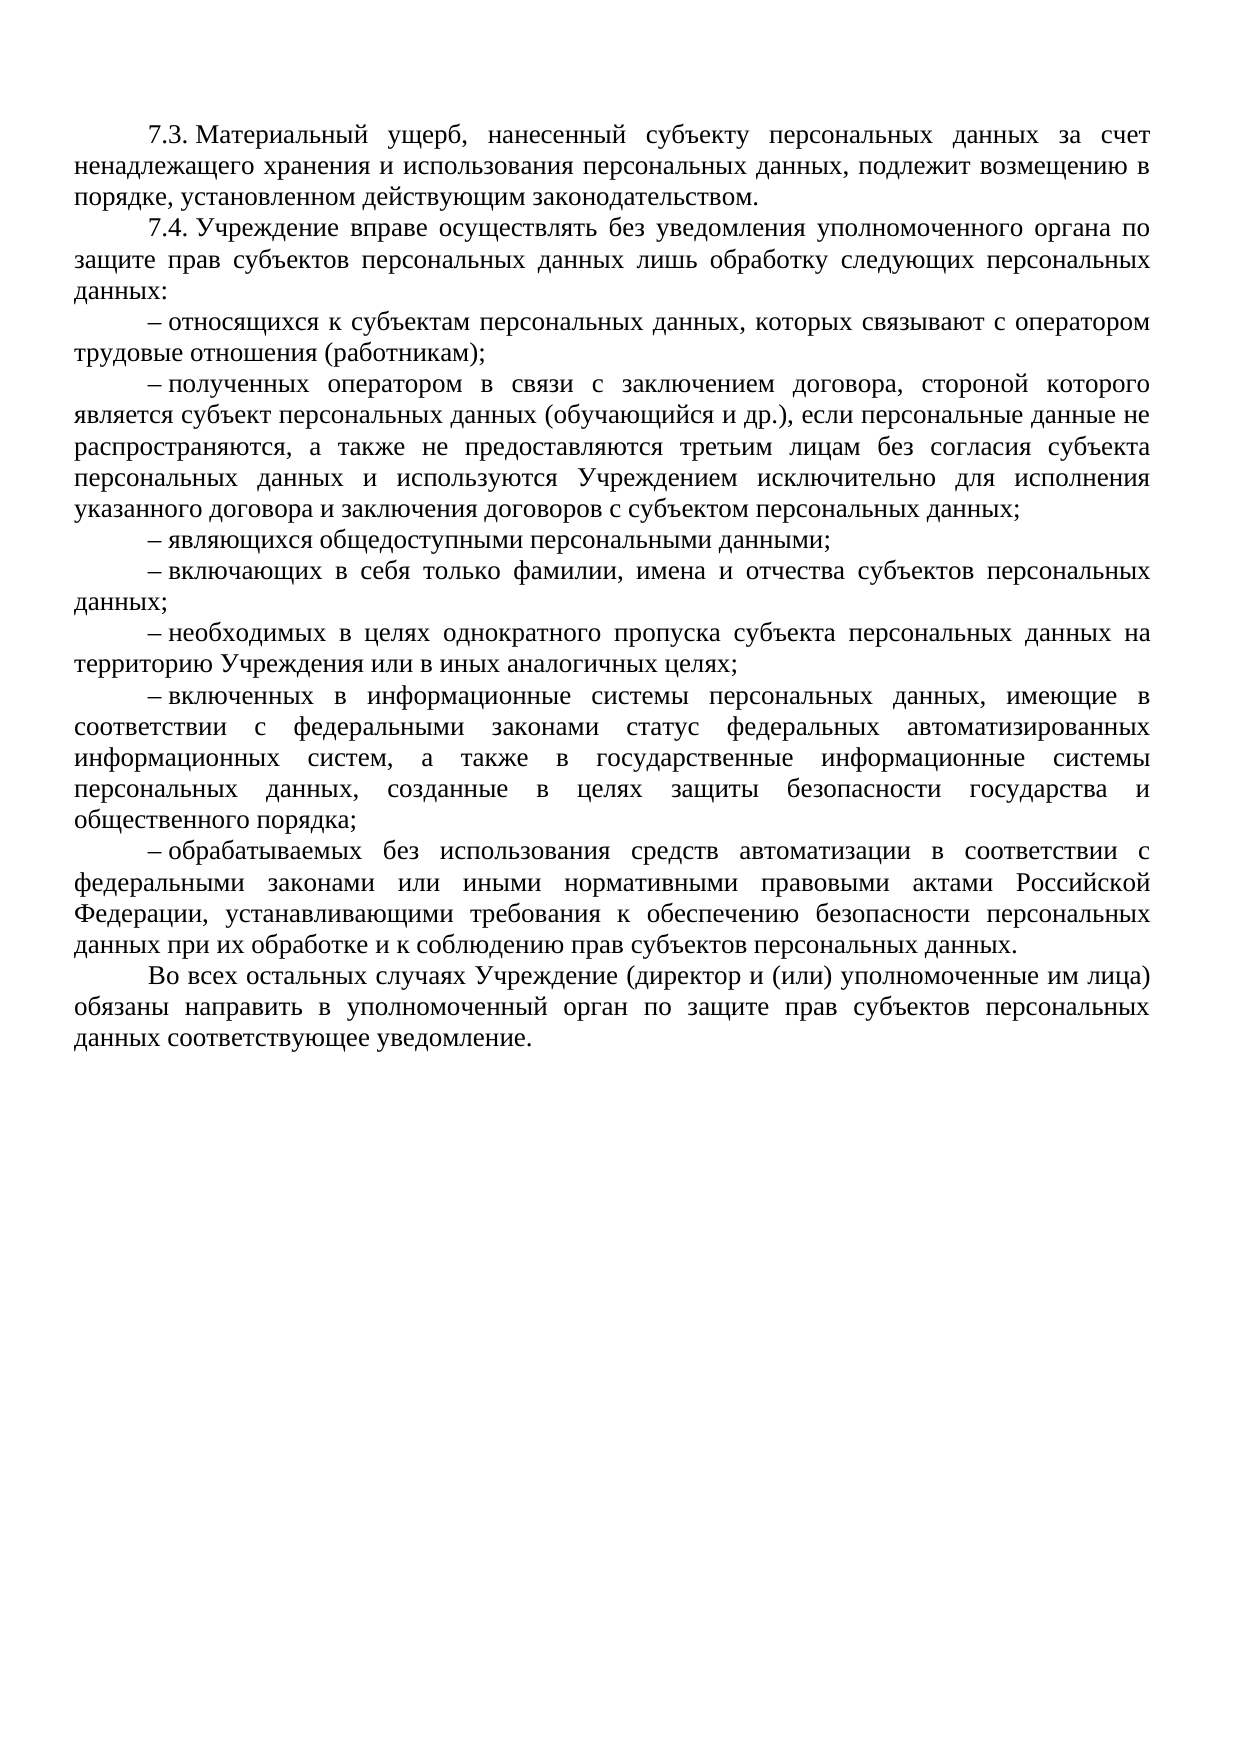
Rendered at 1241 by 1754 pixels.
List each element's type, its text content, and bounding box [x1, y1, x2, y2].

text 7.3. Материальный ущерб, нанесенный субъекту персональных данных за счет ненадлежащего хранения и использования персональных данных, подлежит возмещению в порядке, установленном действующим законодательством. [74, 118, 1152, 212]
text – являющихся общедоступными персональными данными; [74, 523, 1152, 554]
text – необходимых в целях однократного пропуска субъекта персональных данных на территорию Учреждения или в иных аналогичных целях; [74, 616, 1152, 679]
text – относящихся к субъектам персональных данных, которых связывают с оператором трудовые отношения (работникам); [74, 305, 1152, 367]
text – полученных оператором в связи с заключением договора, стороной которого является субъект персональных данных (обучающийся и др.), если персональные данные не распространяются, а также не предоставляются третьим лицам без согласия субъекта персональных данных и используются Учреждением исключительно для исполнения указанного договора и заключения договоров с субъектом персональных данных; [74, 367, 1152, 523]
text – включенных в информационные системы персональных данных, имеющие в соответствии с федеральными законами статус федеральных автоматизированных информационных систем, а также в государственные информационные системы персональных данных, созданные в целях защиты безопасности государства и общественного порядка; [74, 679, 1152, 834]
text – обрабатываемых без использования средств автоматизации в соответствии с федеральными законами или иными нормативными правовыми актами Российской Федерации, устанавливающими требования к обеспечению безопасности персональных данных при их обработке и к соблюдению прав субъектов персональных данных. [74, 834, 1152, 959]
text Во всех остальных случаях Учреждение (директор и (или) уполномоченные им лица) обязаны направить в уполномоченный орган по защите прав субъектов персональных данных соответствующее уведомление. [74, 959, 1152, 1052]
text 7.4. Учреждение вправе осуществлять без уведомления уполномоченного органа по защите прав субъектов персональных данных лишь обработку следующих персональных данных: [74, 212, 1152, 305]
text – включающих в себя только фамилии, имена и отчества субъектов персональных данных; [74, 554, 1152, 616]
